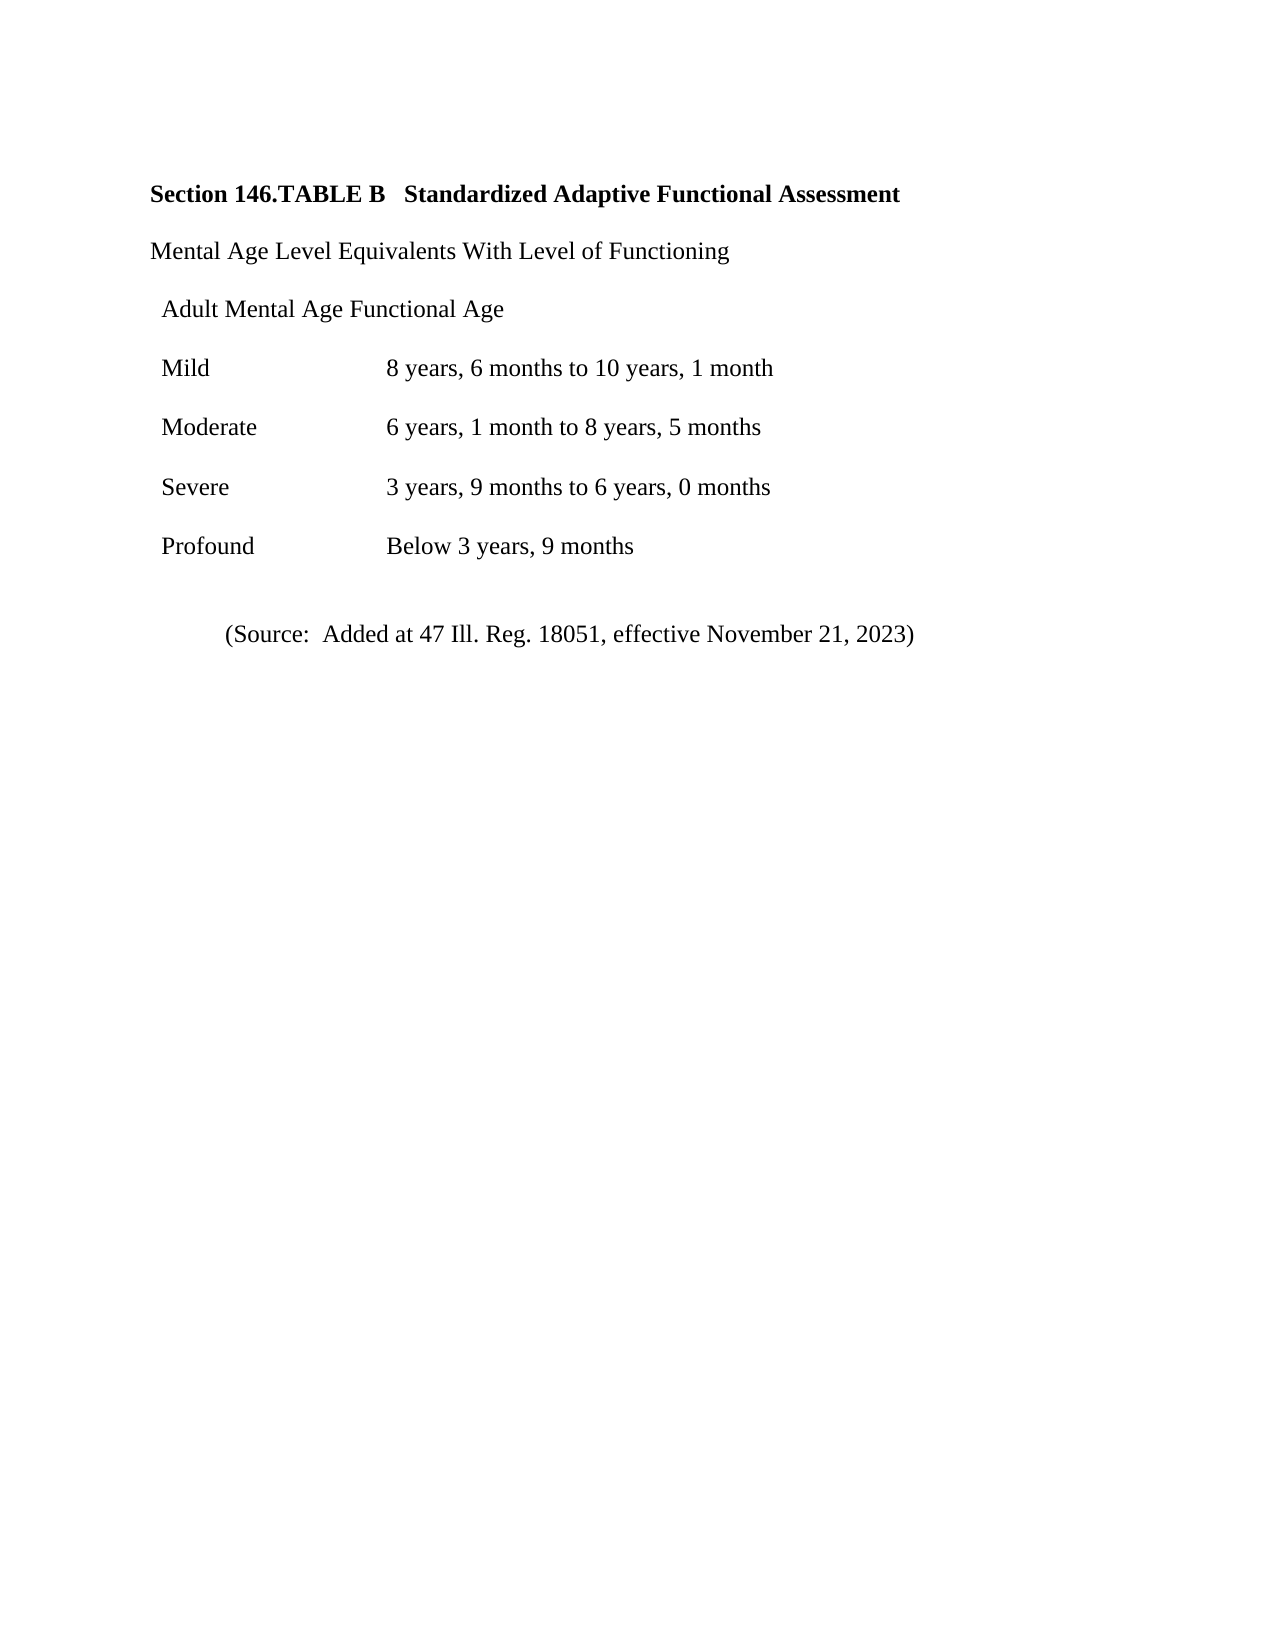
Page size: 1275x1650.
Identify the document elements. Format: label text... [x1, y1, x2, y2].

table_cell 6 years, 1 month to 8 years, 5 months [375, 413, 963, 472]
text Section 146.TABLE B Standardized Adaptive Functional Assessment [150, 179, 1125, 207]
table_cell Mild [150, 353, 375, 412]
table_cell Below 3 years, 9 months [375, 531, 963, 591]
table_header Adult Mental Age Functional Age [150, 294, 963, 353]
text Mental Age Level Equivalents With Level of Functioning [150, 236, 1125, 265]
table_cell 8 years, 6 months to 10 years, 1 month [375, 353, 963, 412]
table_cell 3 years, 9 months to 6 years, 0 months [375, 472, 963, 531]
text (Source: Added at 47 Ill. Reg. 18051, effective November 21, 2023) [225, 619, 1125, 648]
table_cell Moderate [150, 413, 375, 472]
table_cell Profound [150, 531, 375, 591]
table_cell Severe [150, 472, 375, 531]
